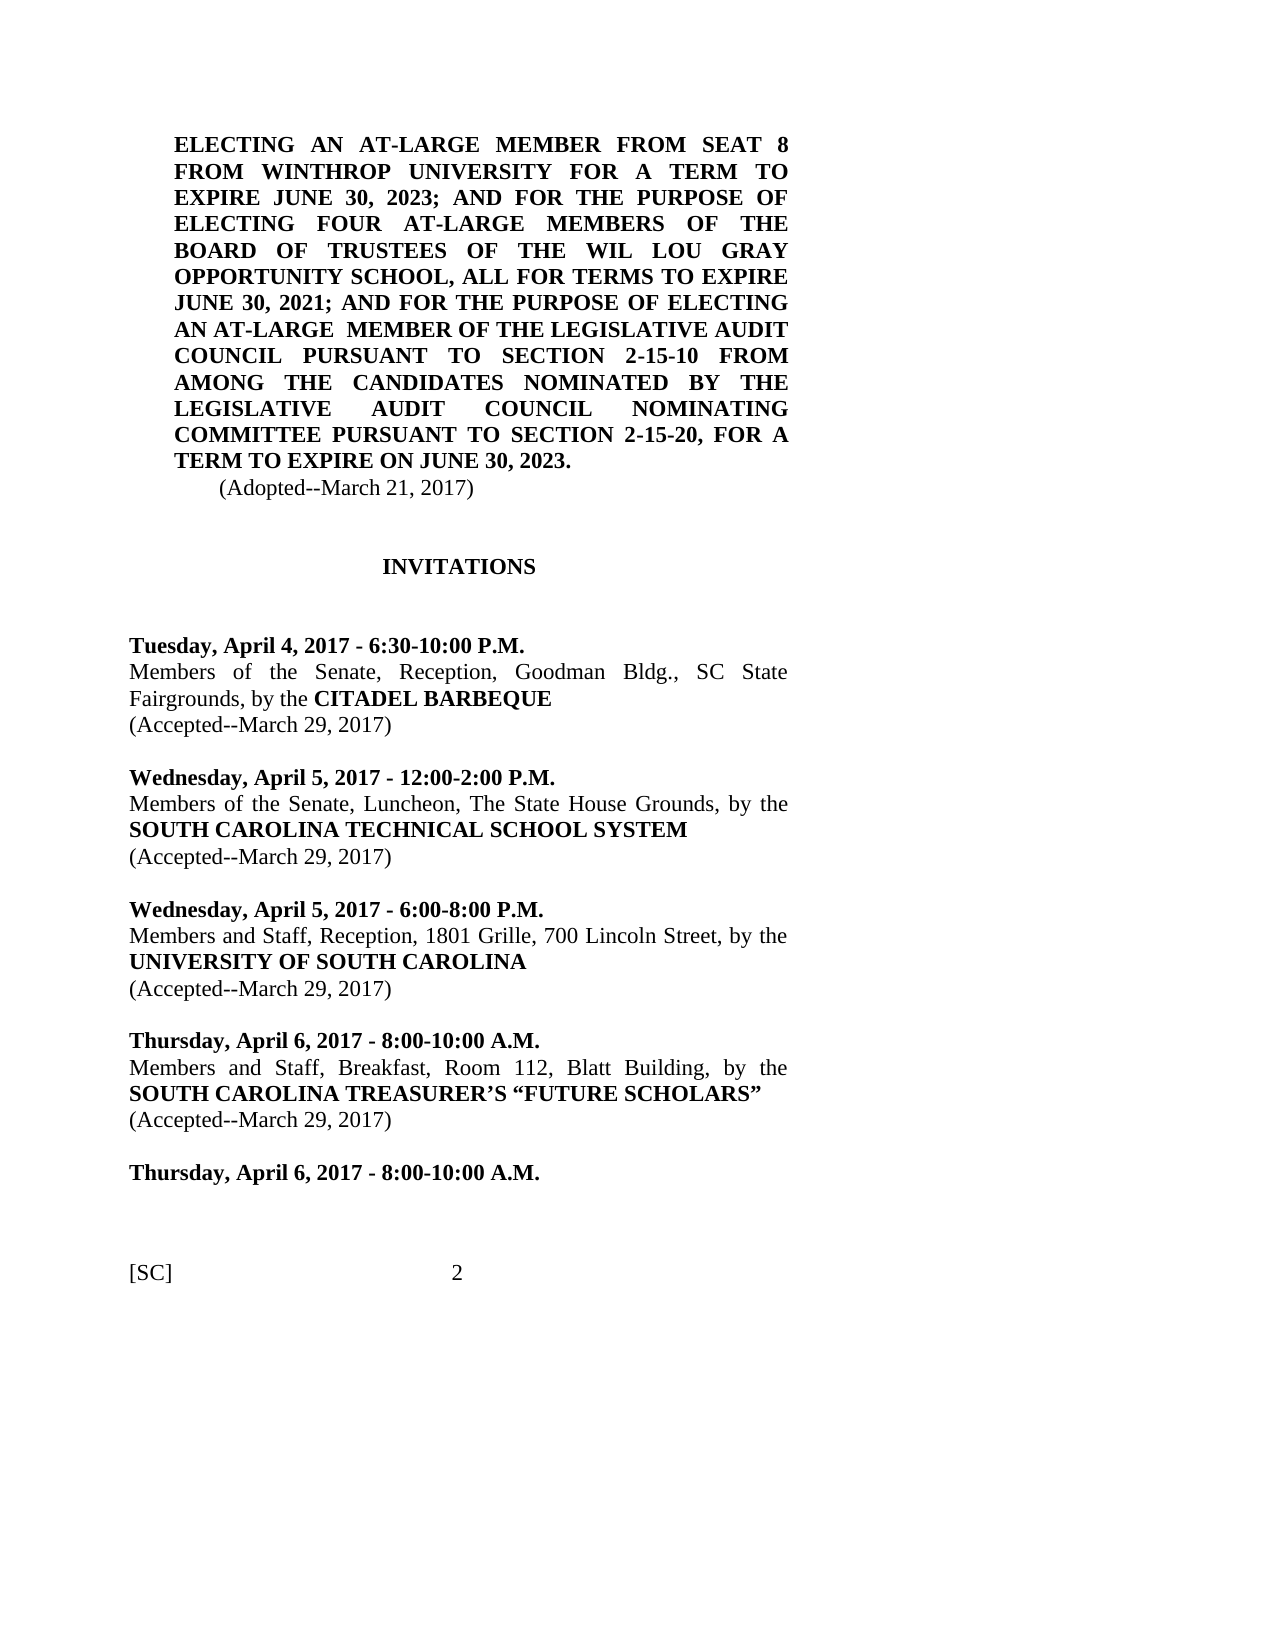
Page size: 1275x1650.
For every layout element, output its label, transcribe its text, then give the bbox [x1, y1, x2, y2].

text Thursday, April 6, 2017 - 8:00-10:00 A.M. [129, 1159, 789, 1186]
text (Accepted--March 29, 2017) [129, 975, 789, 1001]
text Wednesday, April 5, 2017 - 12:00-2:00 P.M. [129, 764, 789, 790]
text Tuesday, April 4, 2017 - 6:30-10:00 P.M. [129, 632, 789, 658]
text Members and Staff, Reception, 1801 Grille, 700 Lincoln Street, by the UNIVERSITY OF SOUTH CAROLINA [129, 922, 789, 975]
text Wednesday, April 5, 2017 - 6:00-8:00 P.M. [129, 896, 789, 922]
text (Adopted--March 21, 2017) [219, 474, 789, 500]
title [129, 105, 789, 474]
text Members of the Senate, Luncheon, The State House Grounds, by the SOUTH CAROLINA TECHNICAL SCHOOL SYSTEM [129, 790, 789, 843]
text (Accepted--March 29, 2017) [129, 843, 789, 869]
text (Accepted--March 29, 2017) [129, 1106, 789, 1133]
text Thursday, April 6, 2017 - 8:00-10:00 A.M. [129, 1027, 789, 1054]
subtitle INVITATIONS [129, 553, 789, 579]
text (Accepted--March 29, 2017) [129, 711, 789, 737]
text Members and Staff, Breakfast, Room 112, Blatt Building, by the SOUTH CAROLINA TREASURER’S “FUTURE SCHOLARS” [129, 1054, 789, 1106]
text Members of the Senate, Reception, Goodman Bldg., SC State Fairgrounds, by the CITADEL BARBEQUE [129, 658, 789, 711]
